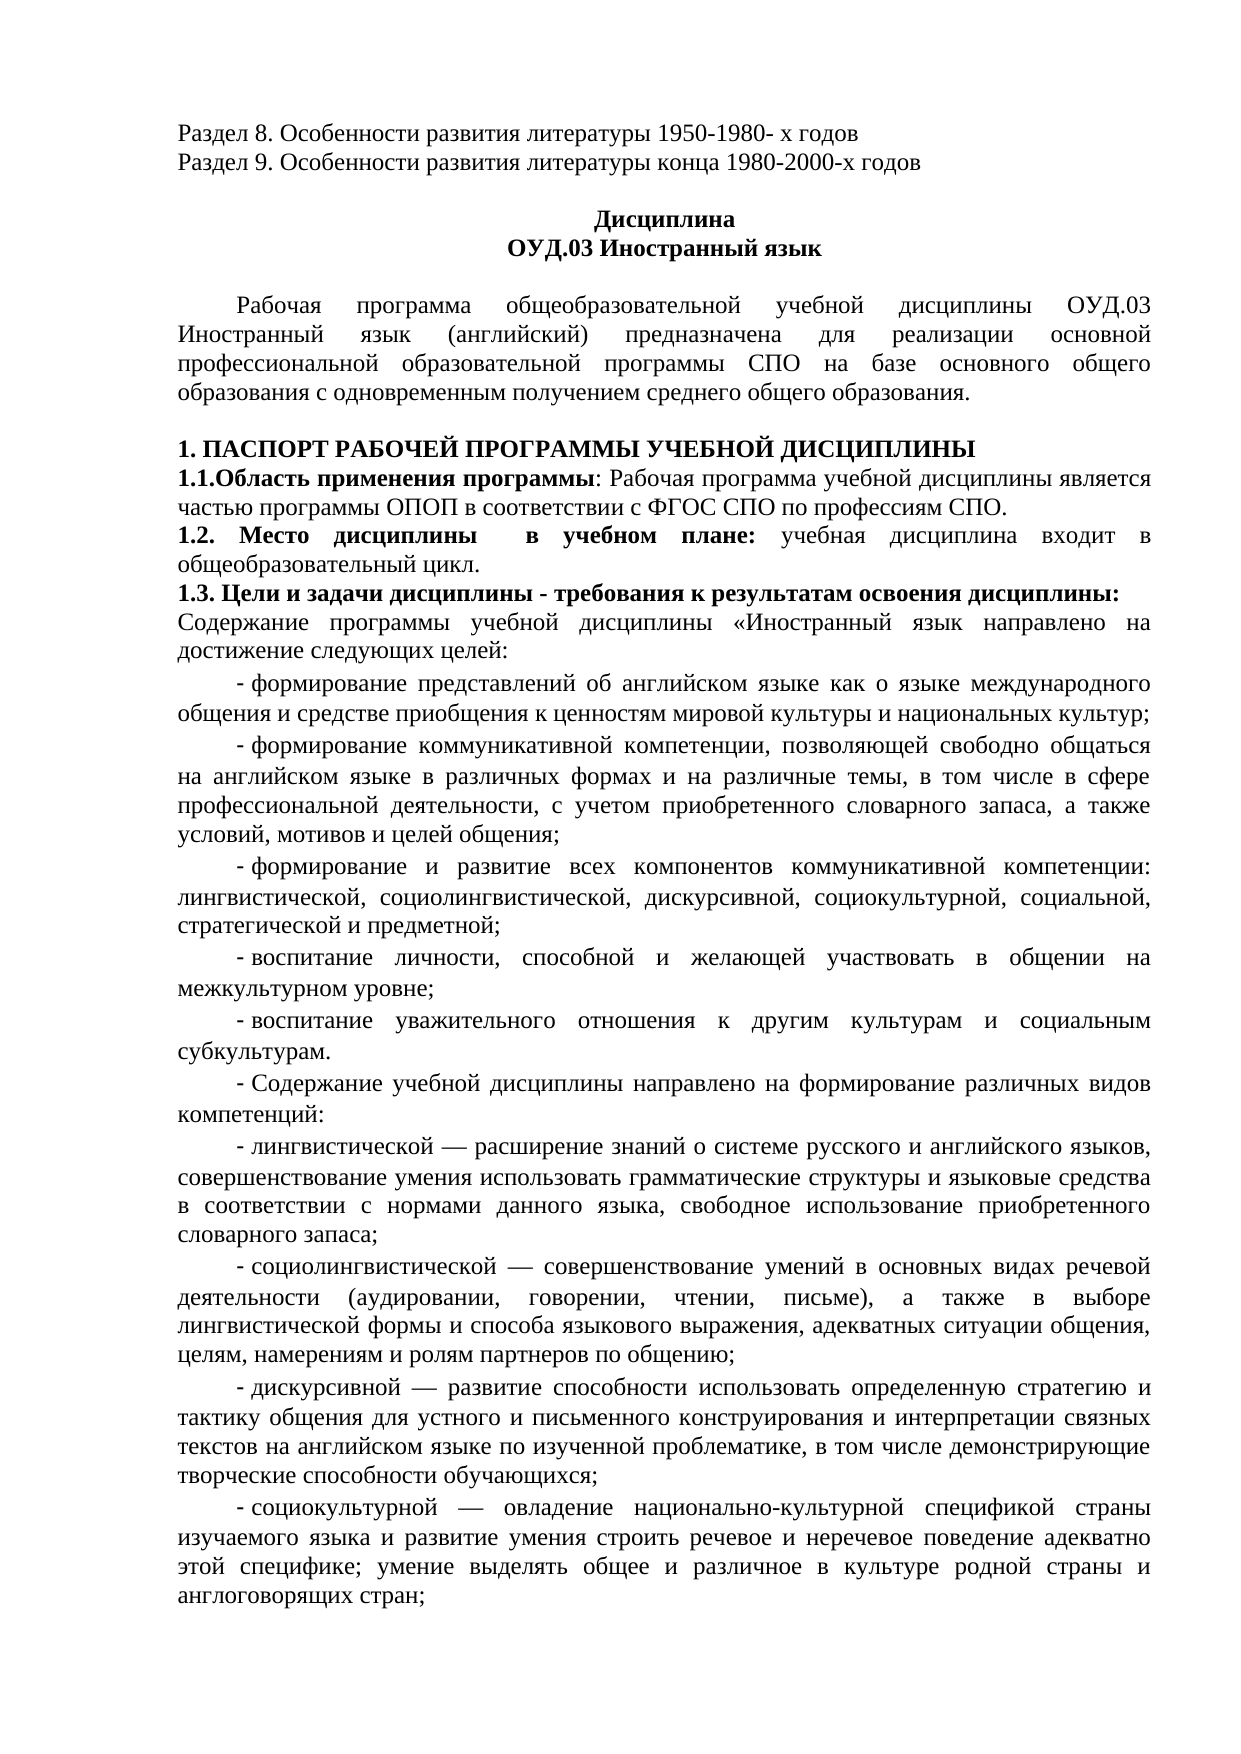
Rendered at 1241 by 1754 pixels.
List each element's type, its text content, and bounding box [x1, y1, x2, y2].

text Раздел 8. Особенности развития литературы 1950-1980- х годов [177, 118, 1152, 147]
list социолингвистической — совершенствование умений в основных видах речевой деятельности (аудировании, говорении, чтении, письме), а также в выборе лингвистической формы и способа языкового выражения, адекватных ситуации общения, целям, намерениям и ролям партнеров по общению; [177, 1248, 1152, 1368]
text Раздел 9. Особенности развития литературы конца 1980-2000-х годов [177, 147, 1152, 176]
text 1.1.Область применения программы: Рабочая программа учебной дисциплины является частью программы ОПОП в соответствии с ФГОС СПО по профессиям СПО. [177, 463, 1152, 521]
list лингвистической — расширение знаний о системе русского и английского языков, совершенствование умения использовать грамматические структуры и языковые средства в соответствии с нормами данного языка, свободное использование приобретенного словарного запаса; [177, 1127, 1152, 1248]
list формирование и развитие всех компонентов коммуникативной компетенции: лингвистической, социолингвистической, дискурсивной, социокультурной, социальной, стратегической и предметной; [177, 847, 1152, 939]
list воспитание личности, способной и желающей участвовать в общении на межкультурном уровне; [177, 939, 1152, 1002]
text Дисциплина [177, 204, 1152, 233]
text 1.3. Цели и задачи дисциплины - требования к результатам освоения дисциплины: [177, 578, 1152, 607]
text Содержание программы учебной дисциплины «Иностранный язык направлено на достижение следующих целей: [177, 607, 1152, 664]
list дискурсивной — развитие способности использовать определенную стратегию и тактику общения для устного и письменного конструирования и интерпретации связных текстов на английском языке по изученной проблематике, в том числе демонстрирующие творческие способности обучающихся; [177, 1368, 1152, 1488]
list воспитание уважительного отношения к другим культурам и социальным субкультурам. [177, 1002, 1152, 1065]
text 1. ПАСПОРТ РАБОЧЕЙ ПРОГРАММЫ УЧЕБНОЙ ДИСЦИПЛИНЫ [177, 434, 1152, 463]
list формирование коммуникативной компетенции, позволяющей свободно общаться на английском языке в различных формах и на различные темы, в том числе в сфере профессиональной деятельности, с учетом приобретенного словарного запаса, а также условий, мотивов и целей общения; [177, 727, 1152, 847]
text 1.2. Место дисциплины в учебном плане: учебная дисциплина входит в общеобразовательный цикл. [177, 521, 1152, 578]
list социокультурной — овладение национально-культурной спецификой страны изучаемого языка и развитие умения строить речевое и неречевое поведение адекватно этой специфике; умение выделять общее и различное в культуре родной страны и англоговорящих стран; [177, 1488, 1152, 1609]
list формирование представлений об английском языке как о языке международного общения и средстве приобщения к ценностям мировой культуры и национальных культур; [177, 664, 1152, 727]
list Содержание учебной дисциплины направлено на формирование различных видов компетенций: [177, 1065, 1152, 1127]
text ОУД.03 Иностранный язык [177, 233, 1152, 262]
text Рабочая программа общеобразовательной учебной дисциплины ОУД.03 Иностранный язык (английский) предназначена для реализации основной профессиональной образовательной программы СПО на базе основного общего образования с одновременным получением среднего общего образования. [177, 291, 1152, 406]
